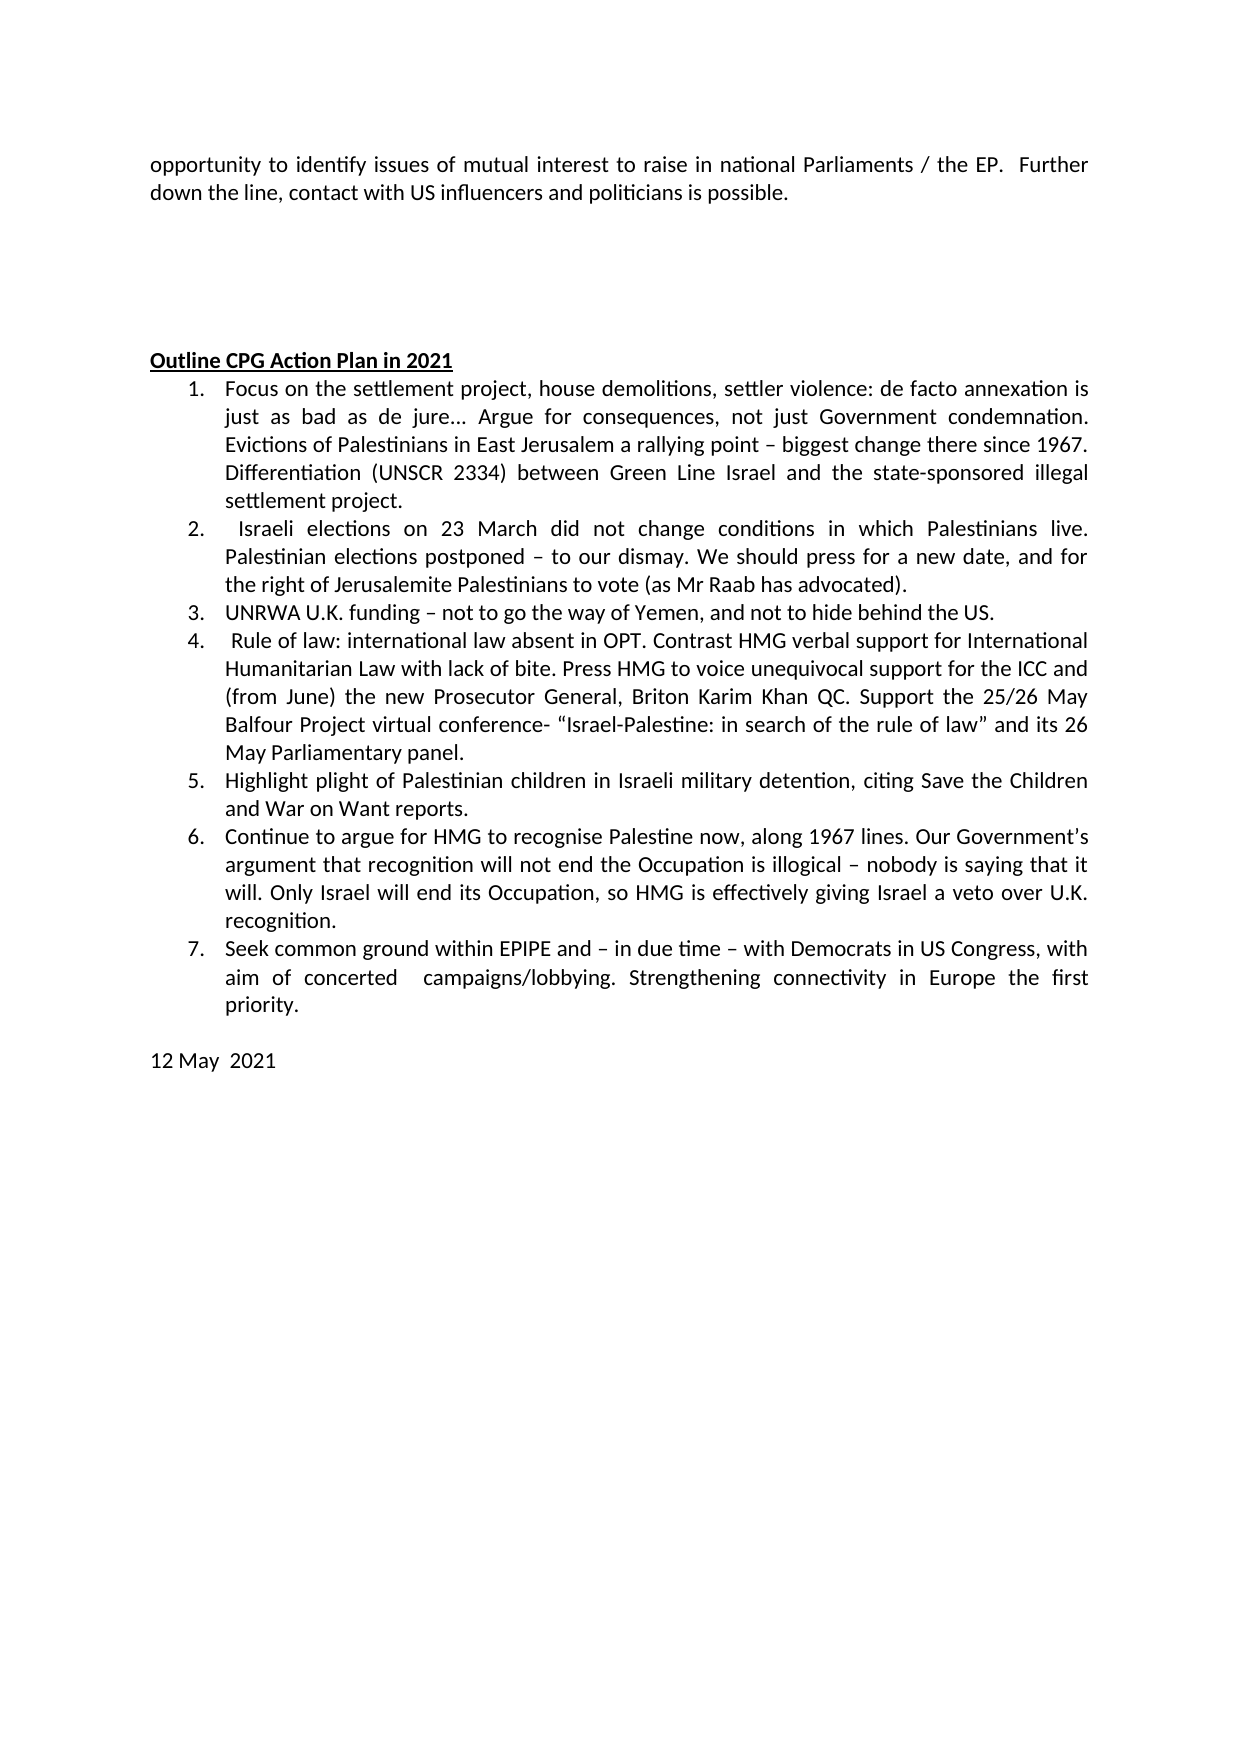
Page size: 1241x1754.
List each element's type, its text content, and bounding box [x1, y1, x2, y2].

text Outline CPG Action Plan in 2021 [150, 346, 1090, 374]
list Seek common ground within EPIPE and – in due time – with Democrats in US Congress, with aim of concerted campaigns/lobbying. Strengthening connectivity in Europe the first priority. [187, 934, 1090, 1019]
list Focus on the settlement project, house demolitions, settler violence: de facto annexation is just as bad as de jure... Argue for consequences, not just Government condemnation. Evictions of Palestinians in East Jerusalem a rallying point – biggest change there since 1967. Differentiation (UNSCR 2334) between Green Line Israel and the state-sponsored illegal settlement project. [187, 374, 1090, 514]
list Continue to argue for HMG to recognise Palestine now, along 1967 lines. Our Government’s argument that recognition will not end the Occupation is illogical – nobody is saying that it will. Only Israel will end its Occupation, so HMG is effectively giving Israel a veto over U.K. recognition. [187, 822, 1090, 934]
list Israeli elections on 23 March did not change conditions in which Palestinians live. Palestinian elections postponed – to our dismay. We should press for a new date, and for the right of Jerusalemite Palestinians to vote (as Mr Raab has advocated). [187, 514, 1090, 598]
text 12 May 2021 [150, 1047, 1090, 1075]
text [150, 150, 1090, 206]
list Rule of law: international law absent in OPT. Contrast HMG verbal support for International Humanitarian Law with lack of bite. Press HMG to voice unequivocal support for the ICC and (from June) the new Prosecutor General, Briton Karim Khan QC. Support the 25/26 May Balfour Project virtual conference- “Israel-Palestine: in search of the rule of law” and its 26 May Parliamentary panel. [187, 626, 1090, 766]
list Highlight plight of Palestinian children in Israeli military detention, citing Save the Children and War on Want reports. [187, 766, 1090, 822]
list UNRWA U.K. funding – not to go the way of Yemen, and not to hide behind the US. [187, 598, 1090, 626]
